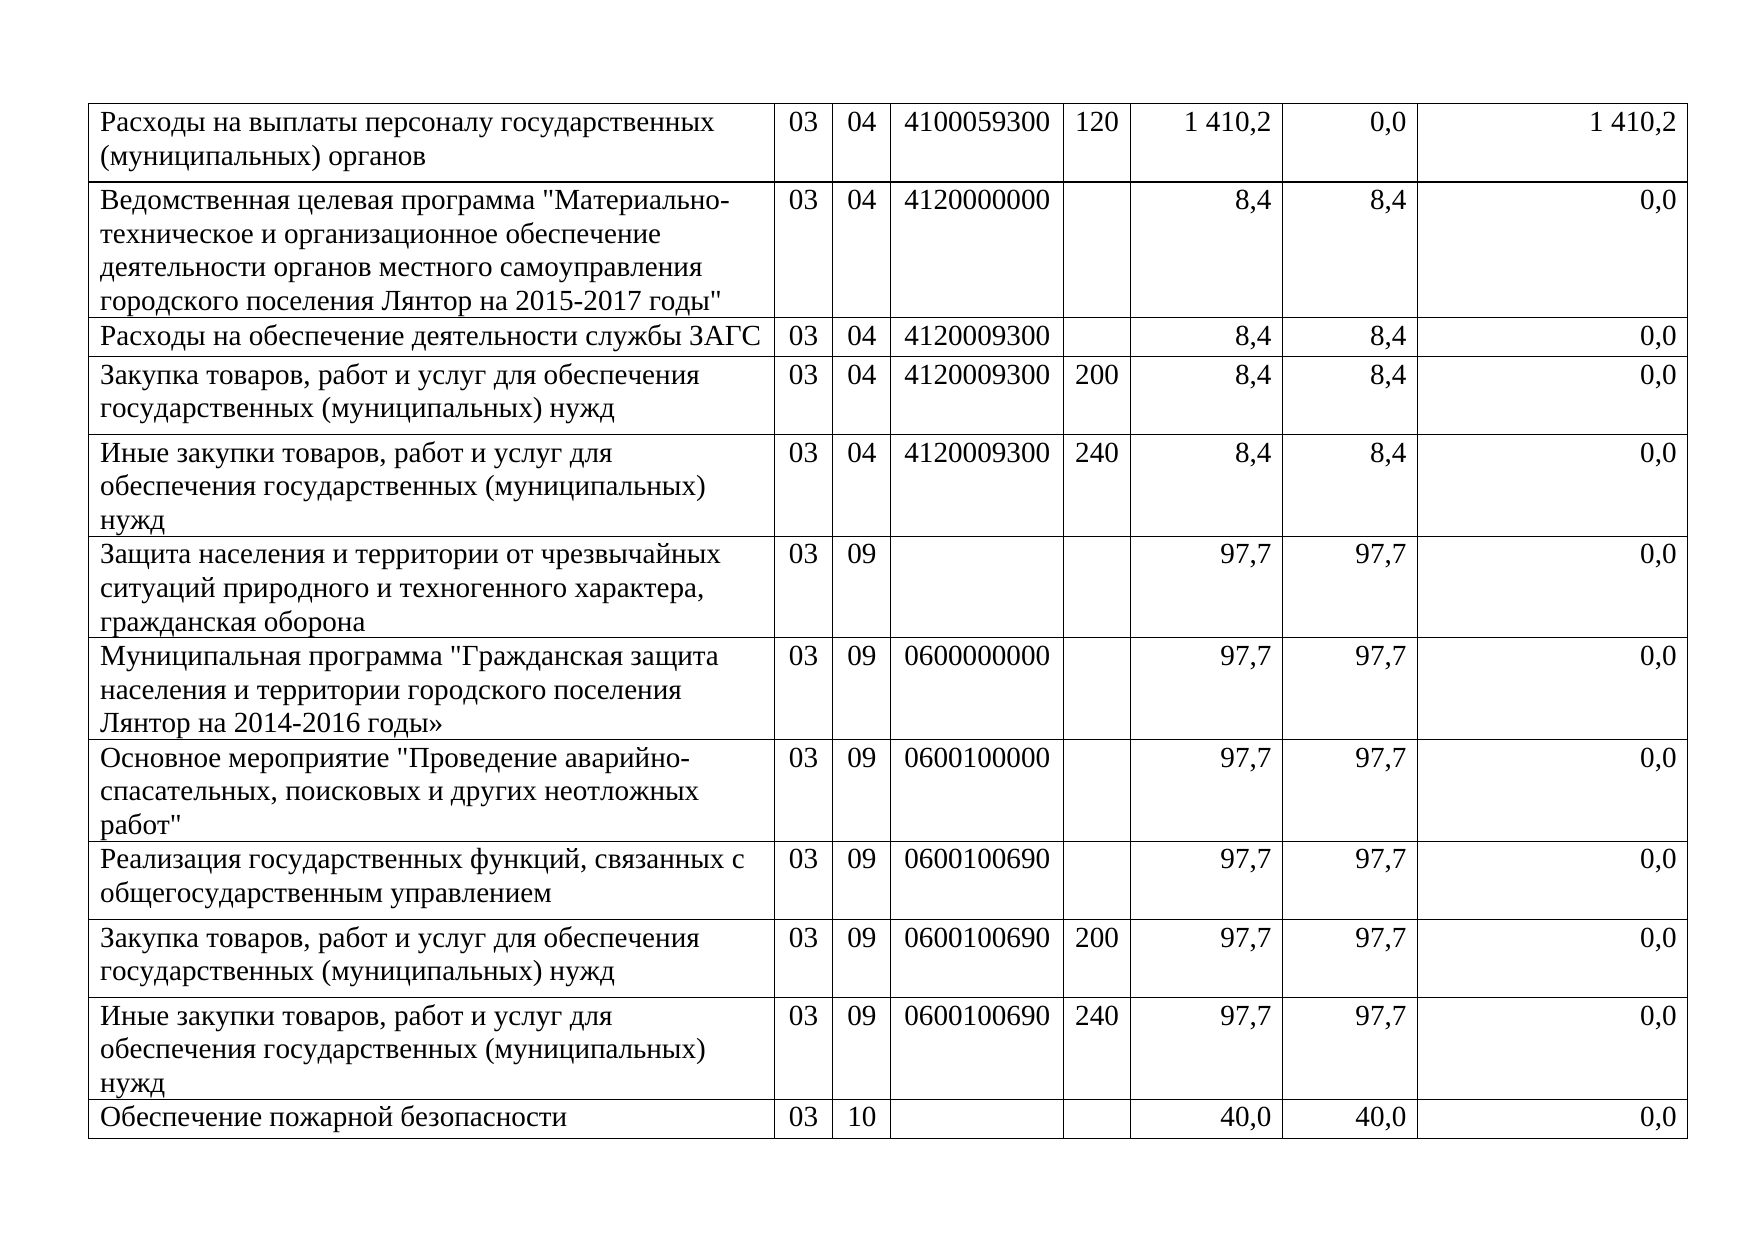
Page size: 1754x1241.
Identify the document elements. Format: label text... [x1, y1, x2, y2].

table_cell 04 [833, 183, 890, 317]
table_cell 09 [833, 638, 890, 739]
table_cell 04 [833, 318, 890, 356]
table_cell 4120009300 [891, 318, 1063, 356]
table_cell Муниципальная программа "Гражданская защита населения и территории городского поселения Лянтор на 2014-2016 годы» [89, 638, 774, 739]
table_cell 04 [833, 357, 890, 434]
table_cell Реализация государственных функций, связанных с общегосударственным управлением [89, 842, 774, 919]
table_cell 03 [775, 183, 832, 317]
table_cell 97,7 [1283, 998, 1417, 1098]
table_cell 40,0 [1131, 1100, 1282, 1137]
table_cell 4120000000 [891, 183, 1063, 317]
table_cell 97,7 [1283, 842, 1417, 919]
table_cell Иные закупки товаров, работ и услуг для обеспечения государственных (муниципальных) нужд [89, 435, 774, 536]
table_cell 0,0 [1418, 920, 1687, 997]
table_cell [891, 1100, 1063, 1137]
table_cell 8,4 [1283, 357, 1417, 434]
table_cell Обеспечение пожарной безопасности [89, 1100, 774, 1137]
table_cell 09 [833, 740, 890, 841]
table_cell 10 [833, 1100, 890, 1137]
table_cell 0,0 [1418, 740, 1687, 841]
table_cell 97,7 [1283, 638, 1417, 739]
table_cell 09 [833, 920, 890, 997]
table_cell 8,4 [1283, 318, 1417, 356]
table_cell 0600100690 [891, 998, 1063, 1098]
table_cell 1 410,2 [1131, 104, 1282, 181]
table_cell 03 [775, 318, 832, 356]
table_cell Расходы на обеспечение деятельности службы ЗАГС [89, 318, 774, 356]
table_cell 0,0 [1418, 537, 1687, 637]
table_cell 0,0 [1418, 998, 1687, 1098]
table_cell [1064, 183, 1130, 317]
table_cell 97,7 [1283, 920, 1417, 997]
table_cell 97,7 [1131, 537, 1282, 637]
table_cell 97,7 [1283, 740, 1417, 841]
table_cell 03 [775, 842, 832, 919]
table_cell 0,0 [1418, 435, 1687, 536]
table_cell 0,0 [1418, 318, 1687, 356]
table_cell 200 [1064, 920, 1130, 997]
table_cell 97,7 [1131, 842, 1282, 919]
table_cell 03 [775, 537, 832, 637]
table_cell 0600100690 [891, 842, 1063, 919]
table_cell 03 [775, 1100, 832, 1137]
table_cell 09 [833, 842, 890, 919]
table_cell 0,0 [1418, 1100, 1687, 1137]
table_cell [1064, 638, 1130, 739]
table_cell 0,0 [1418, 183, 1687, 317]
table_cell 97,7 [1131, 998, 1282, 1098]
table_cell 0600100690 [891, 920, 1063, 997]
table_cell 97,7 [1131, 638, 1282, 739]
table_cell Закупка товаров, работ и услуг для обеспечения государственных (муниципальных) нужд [89, 920, 774, 997]
table_cell 8,4 [1131, 183, 1282, 317]
table_cell 03 [775, 998, 832, 1098]
table_cell 09 [833, 998, 890, 1098]
table_cell Основное мероприятие "Проведение аварийно-спасательных, поисковых и других неотложных работ" [89, 740, 774, 841]
table_cell 03 [775, 638, 832, 739]
table_cell 4100059300 [891, 104, 1063, 181]
table_cell [1064, 842, 1130, 919]
table_cell 8,4 [1131, 318, 1282, 356]
table_cell [1064, 537, 1130, 637]
table_cell 120 [1064, 104, 1130, 181]
table_cell Иные закупки товаров, работ и услуг для обеспечения государственных (муниципальных) нужд [89, 998, 774, 1098]
table_cell 0,0 [1418, 842, 1687, 919]
table_cell 97,7 [1131, 740, 1282, 841]
table_cell 240 [1064, 998, 1130, 1098]
table_cell [1064, 1100, 1130, 1137]
table_cell 03 [775, 357, 832, 434]
table_cell 8,4 [1283, 183, 1417, 317]
table_cell 0600000000 [891, 638, 1063, 739]
table_cell 4120009300 [891, 357, 1063, 434]
table_cell [1064, 740, 1130, 841]
table_cell 8,4 [1283, 435, 1417, 536]
table_cell 1 410,2 [1418, 104, 1687, 181]
table_cell [891, 537, 1063, 637]
table_cell 04 [833, 104, 890, 181]
table_cell Расходы на выплаты персоналу государственных (муниципальных) органов [89, 104, 774, 181]
table_cell 03 [775, 435, 832, 536]
table_cell Защита населения и территории от чрезвычайных ситуаций природного и техногенного характера, гражданская оборона [89, 537, 774, 637]
table_cell 03 [775, 740, 832, 841]
table_cell 0,0 [1418, 638, 1687, 739]
table_cell 03 [775, 104, 832, 181]
table_cell Закупка товаров, работ и услуг для обеспечения государственных (муниципальных) нужд [89, 357, 774, 434]
table_cell 04 [833, 435, 890, 536]
table_cell Ведомственная целевая программа "Материально- техническое и организационное обеспечение деятельности органов местного самоуправления городского поселения Лянтор на 2015-2017 годы" [89, 183, 774, 317]
table_cell 97,7 [1131, 920, 1282, 997]
table_cell 8,4 [1131, 357, 1282, 434]
table_cell 40,0 [1283, 1100, 1417, 1137]
table_cell 97,7 [1283, 537, 1417, 637]
table_cell 0,0 [1283, 104, 1417, 181]
table_cell [1064, 318, 1130, 356]
table_cell 200 [1064, 357, 1130, 434]
table_cell 09 [833, 537, 890, 637]
table_cell 03 [775, 920, 832, 997]
table_cell 4120009300 [891, 435, 1063, 536]
table_cell 8,4 [1131, 435, 1282, 536]
table_cell 240 [1064, 435, 1130, 536]
table_cell 0,0 [1418, 357, 1687, 434]
table_cell 0600100000 [891, 740, 1063, 841]
